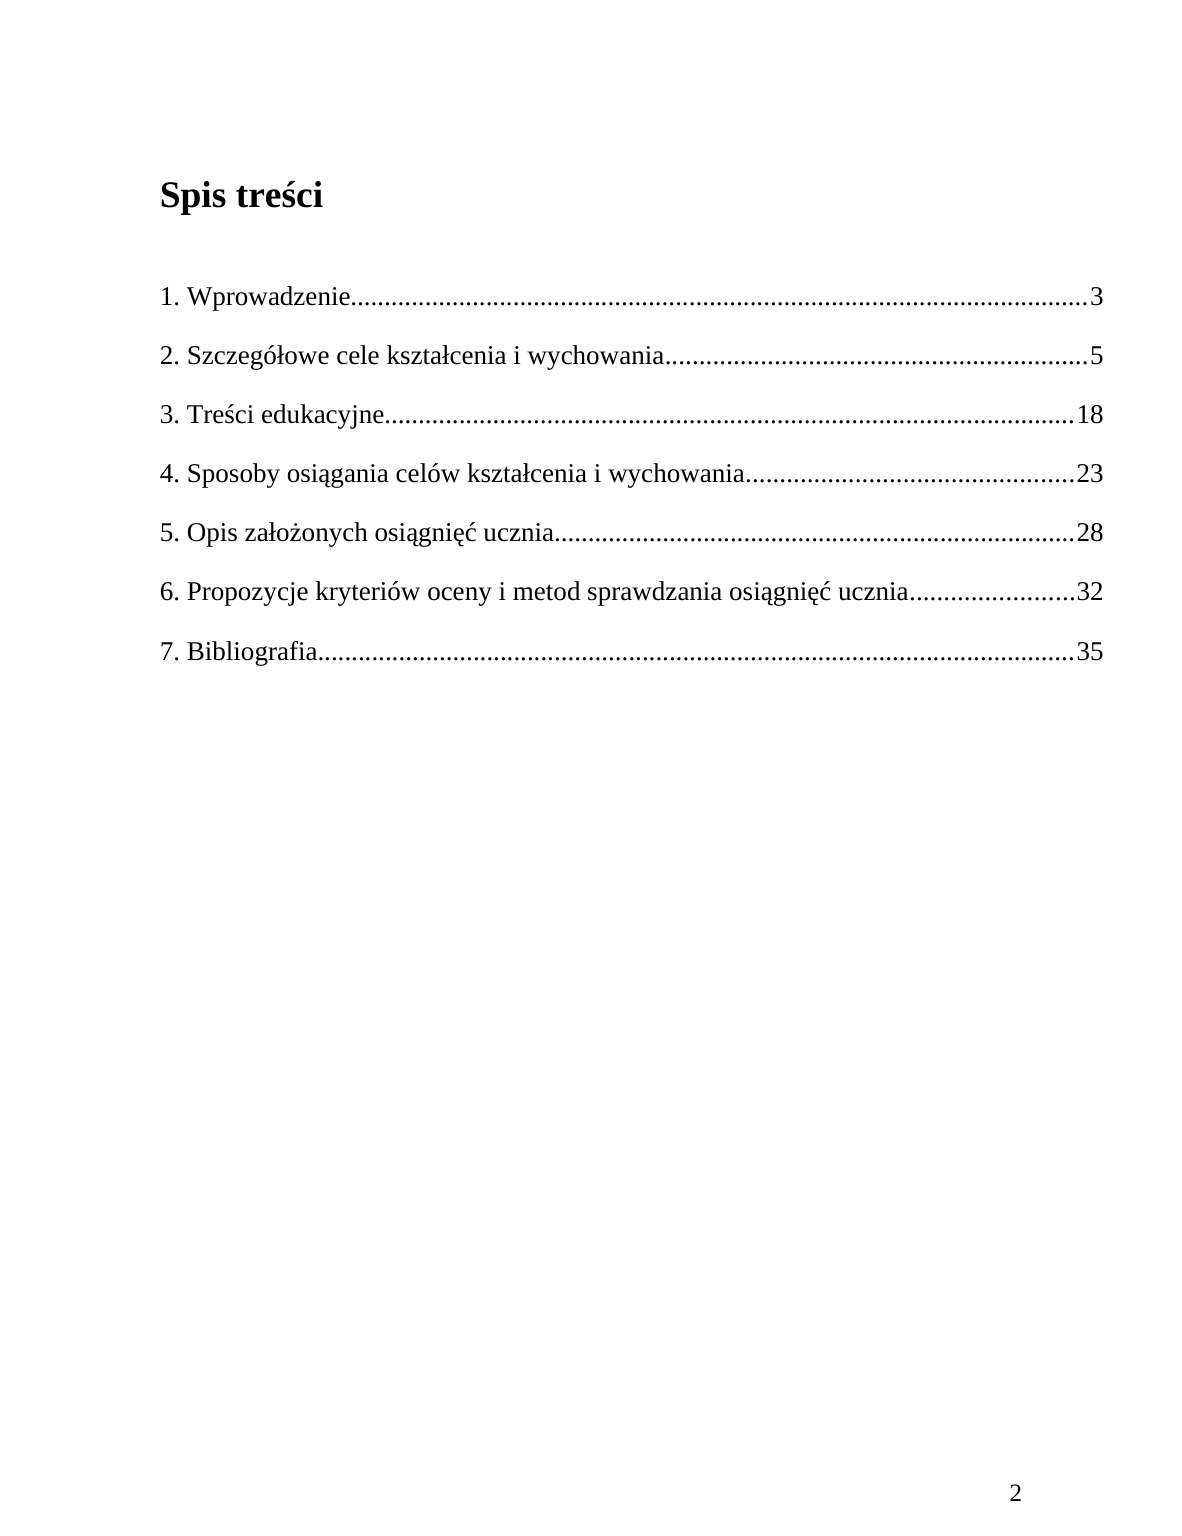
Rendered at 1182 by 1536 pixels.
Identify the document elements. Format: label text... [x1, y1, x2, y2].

text 3. Treści edukacyjne 18 [159, 398, 1022, 429]
text 7. Bibliografia 35 [159, 634, 1022, 666]
text 2. Szczegółowe cele kształcenia i wychowania 5 [159, 339, 1022, 370]
text 6. Propozycje kryteriów oceny i metod sprawdzania osiągnięć ucznia 32 [159, 575, 1022, 607]
text Spis treści [159, 172, 1022, 215]
text 1. Wprowadzenie 3 [159, 279, 1022, 311]
text 4. Sposoby osiągania celów kształcenia i wychowania 23 [159, 457, 1022, 488]
text 5. Opis założonych osiągnięć ucznia 28 [159, 516, 1022, 547]
